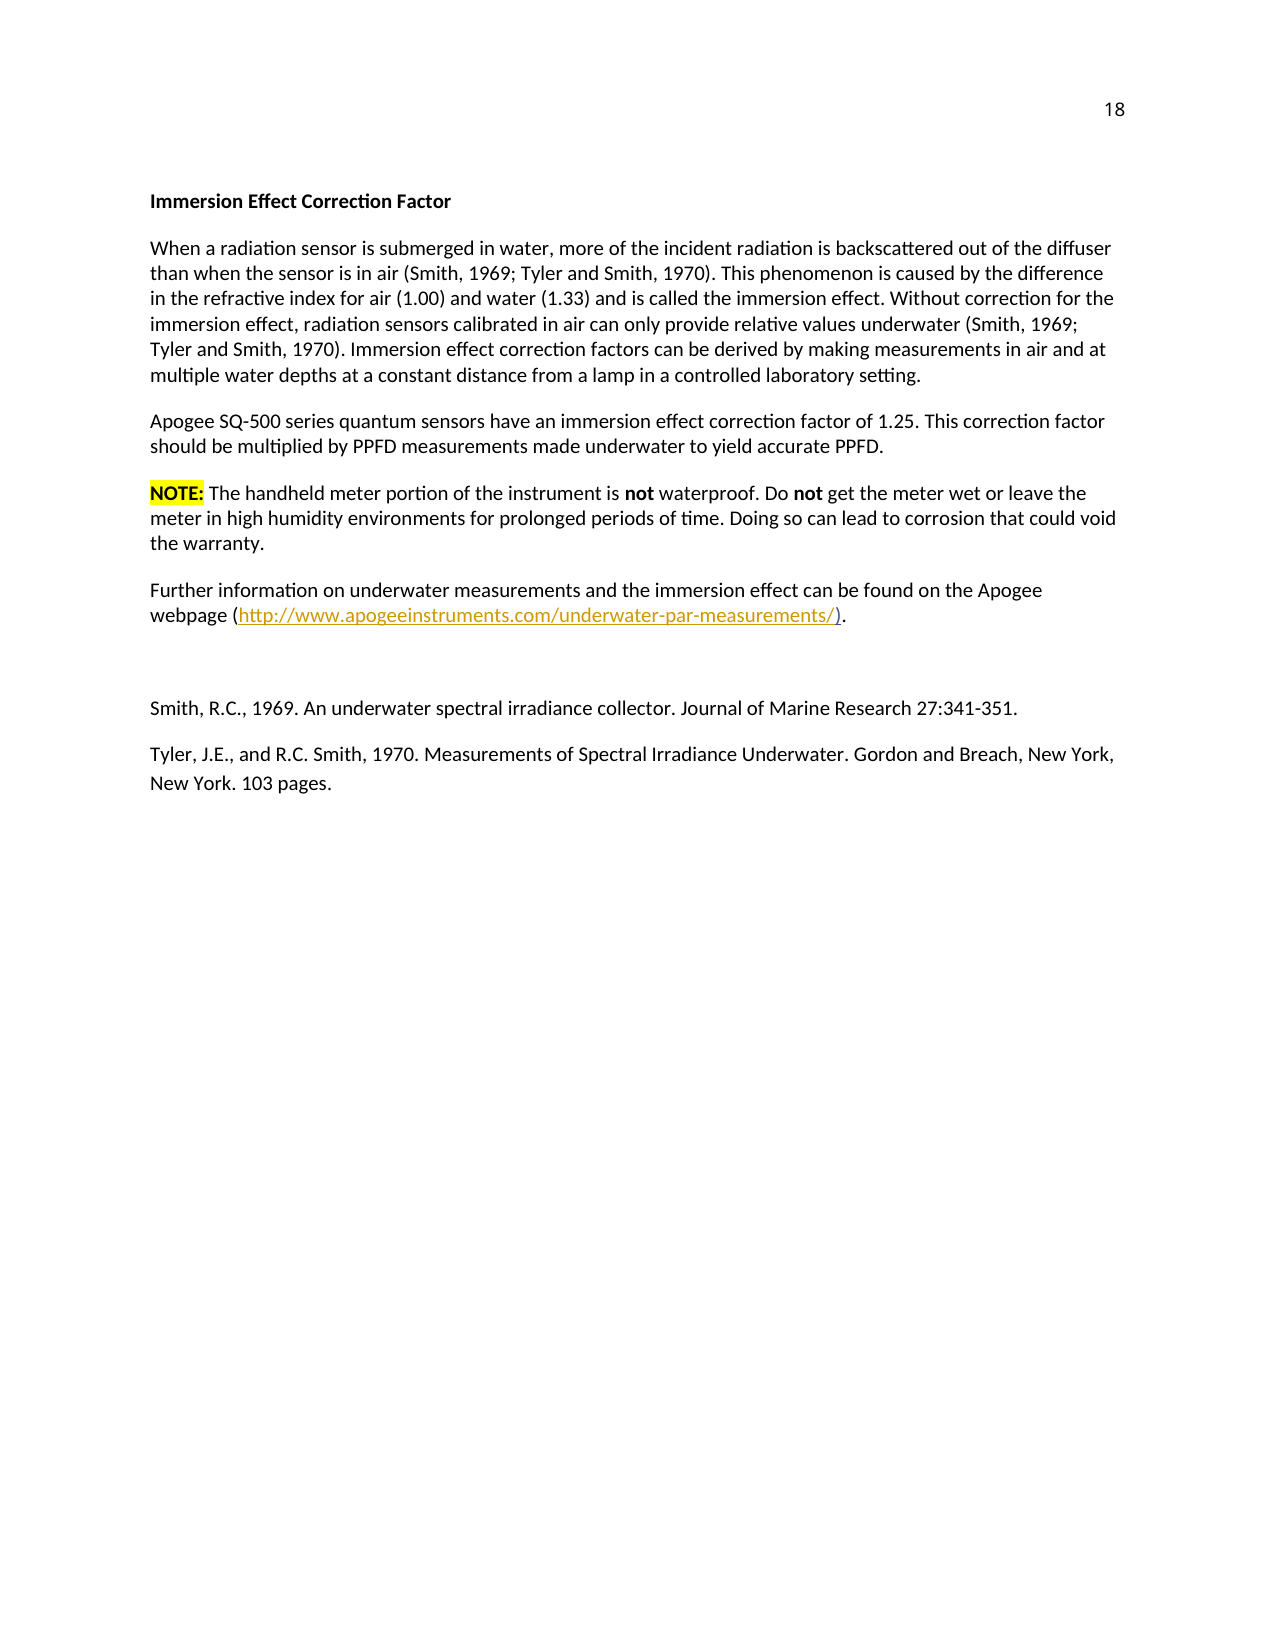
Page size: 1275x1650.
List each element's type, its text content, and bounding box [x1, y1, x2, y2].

text Apogee SQ-500 series quantum sensors have an immersion effect correction factor of 1.25. This correction factor should be multiplied by PPFD measurements made underwater to yield accurate PPFD. [150, 408, 1125, 459]
text Tyler, J.E., and R.C. Smith, 1970. Measurements of Spectral Irradiance Underwater. Gordon and Breach, New York, New York. 103 pages. [150, 741, 1125, 796]
text Further information on underwater measurements and the immersion effect can be found on the Apogee webpage (http://www.apogeeinstruments.com/underwater-par-measurements/). [150, 577, 1125, 628]
text When a radiation sensor is submerged in water, more of the incident radiation is backscattered out of the diffuser than when the sensor is in air (Smith, 1969; Tyler and Smith, 1970). This phenomenon is caused by the difference in the refractive index for air (1.00) and water (1.33) and is called the immersion effect. Without correction for the immersion effect, radiation sensors calibrated in air can only provide relative values underwater (Smith, 1969; Tyler and Smith, 1970). Immersion effect correction factors can be derived by making measurements in air and at multiple water depths at a constant distance from a lamp in a controlled laboratory setting. [150, 235, 1125, 387]
text Smith, R.C., 1969. An underwater spectral irradiance collector. Journal of Marine Research 27:341-351. [150, 695, 1125, 720]
text NOTE: The handheld meter portion of the instrument is not waterproof. Do not get the meter wet or leave the meter in high humidity environments for prolonged periods of time. Doing so can lead to corrosion that could void the warranty. [150, 480, 1125, 556]
text Immersion Effect Correction Factor [150, 188, 1125, 214]
